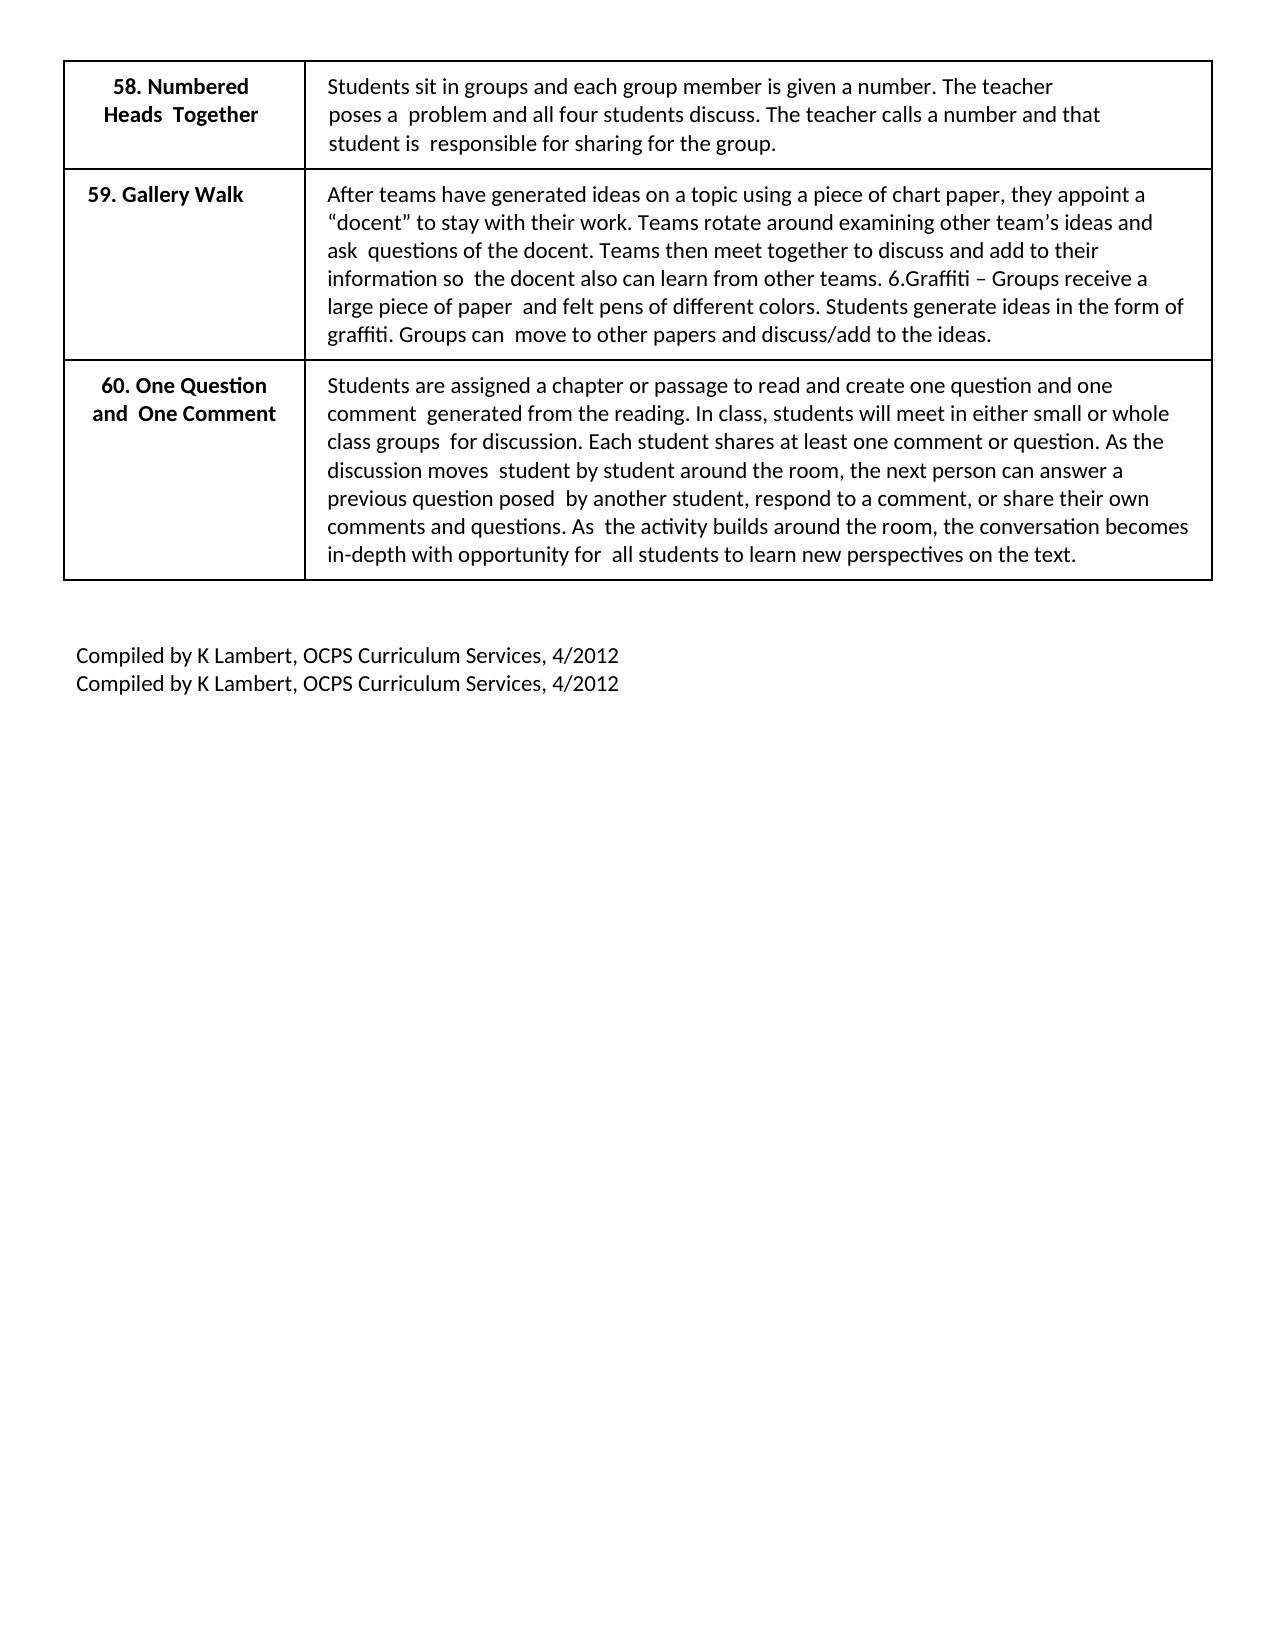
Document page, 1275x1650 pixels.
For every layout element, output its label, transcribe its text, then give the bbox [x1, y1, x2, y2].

table_cell 59. Gallery Walk [65, 170, 304, 358]
table_cell After teams have generated ideas on a topic using a piece of chart paper, they appoint a “docent” to stay with their work. Teams rotate around examining other team’s ideas and ask questions of the docent. Teams then meet together to discuss and add to their information so the docent also can learn from other teams. 6.Graffiti – Groups receive a large piece of paper and felt pens of different colors. Students generate ideas in the form of graffiti. Groups can move to other papers and discuss/add to the ideas. [306, 170, 1211, 358]
table_cell Students sit in groups and each group member is given a number. The teacher poses a problem and all four students discuss. The teacher calls a number and that student is responsible for sharing for the group. [306, 62, 1211, 167]
table_cell 58. Numbered Heads Together [65, 62, 304, 167]
text Compiled by K Lambert, OCPS Curriculum Services, 4/2012 [76, 642, 1211, 669]
table_cell 60. One Question and One Comment [65, 361, 304, 579]
table_cell Students are assigned a chapter or passage to read and create one question and one comment generated from the reading. In class, students will meet in either small or whole class groups for discussion. Each student shares at least one comment or question. As the discussion moves student by student around the room, the next person can answer a previous question posed by another student, respond to a comment, or share their own comments and questions. As the activity builds around the room, the conversation becomes in-depth with opportunity for all students to learn new perspectives on the text. [306, 361, 1211, 579]
text Compiled by K Lambert, OCPS Curriculum Services, 4/2012 [76, 669, 1211, 698]
